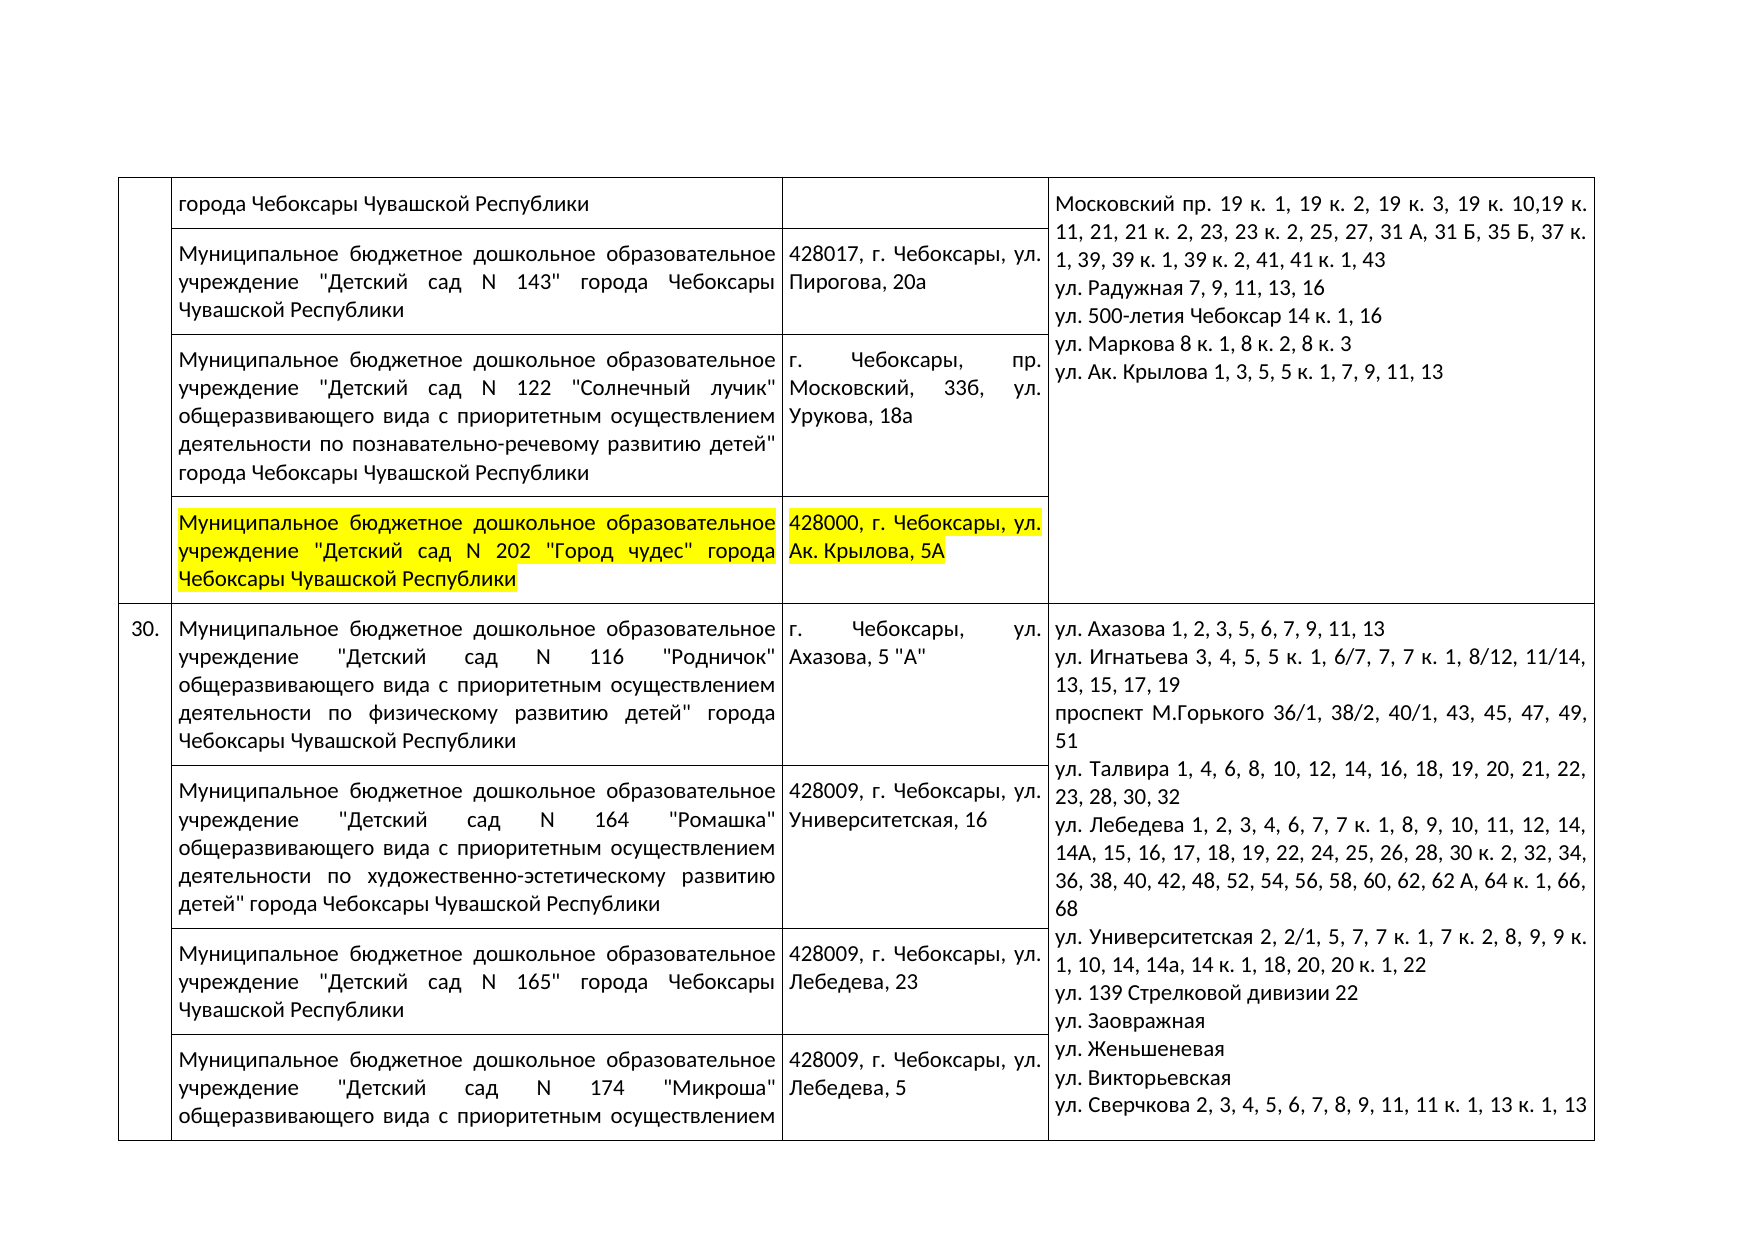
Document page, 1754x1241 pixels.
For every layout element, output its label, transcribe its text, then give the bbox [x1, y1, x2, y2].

table_cell Муниципальное бюджетное дошкольное образовательное учреждение "Детский сад N 116 "Родничок" общеразвивающего вида с приоритетным осуществлением деятельности по физическому развитию детей" города Чебоксары Чувашской Республики [172, 604, 782, 765]
table_cell г. Чебоксары, ул. Ахазова, 5 "А" [783, 604, 1048, 765]
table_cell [172, 1035, 782, 1140]
table_cell Муниципальное бюджетное дошкольное образовательное учреждение "Детский сад N 122 "Солнечный лучик" общеразвивающего вида с приоритетным осуществлением деятельности по познавательно-речевому развитию детей" города Чебоксары Чувашской Республики [172, 335, 782, 496]
table_cell Муниципальное бюджетное дошкольное образовательное учреждение "Детский сад N 202 "Город чудес" города Чебоксары Чувашской Республики [172, 497, 782, 603]
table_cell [172, 178, 782, 227]
table_cell 428009, г. Чебоксары, ул. Лебедева, 23 [783, 929, 1048, 1034]
table_cell 428009, г. Чебоксары, ул. Университетская, 16 [783, 766, 1048, 927]
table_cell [783, 1035, 1048, 1140]
table_cell 428017, г. Чебоксары, ул. Пирогова, 20а [783, 229, 1048, 334]
table_cell Муниципальное бюджетное дошкольное образовательное учреждение "Детский сад N 143" города Чебоксары Чувашской Республики [172, 229, 782, 334]
table_cell г. Чебоксары, пр. Московский, 33б, ул. Урукова, 18а [783, 335, 1048, 496]
table_cell Муниципальное бюджетное дошкольное образовательное учреждение "Детский сад N 164 "Ромашка" общеразвивающего вида с приоритетным осуществлением деятельности по художественно-эстетическому развитию детей" города Чебоксары Чувашской Республики [172, 766, 782, 927]
table_cell Муниципальное бюджетное дошкольное образовательное учреждение "Детский сад N 165" города Чебоксары Чувашской Республики [172, 929, 782, 1034]
table_cell 30. [119, 604, 171, 1140]
table_cell 428000, г. Чебоксары, ул. Ак. Крылова, 5А [783, 497, 1048, 603]
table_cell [783, 178, 1048, 227]
table_cell ул. Ахазова 1, 2, 3, 5, 6, 7, 9, 11, 13 ул. Игнатьева 3, 4, 5, 5 к. 1, 6/7, 7, 7 к. 1, 8/12, 11/14, 13, 15, 17, 19 проспект М.Горького 36/1, 38/2, 40/1, 43, 45, 47, 49, 51 ул. Талвира 1, 4, 6, 8, 10, 12, 14, 16, 18, 19, 20, 21, 22, 23, 28, 30, 32 ул. Лебедева 1, 2, 3, 4, 6, 7, 7 к. 1, 8, 9, 10, 11, 12, 14, 14А, 15, 16, 17, 18, 19, 22, 24, 25, 26, 28, 30 к. 2, 32, 34, 36, 38, 40, 42, 48, 52, 54, 56, 58, 60, 62, 62 А, 64 к. 1, 66, 68 ул. Университетская 2, 2/1, 5, 7, 7 к. 1, 7 к. 2, 8, 9, 9 к. 1, 10, 14, 14а, 14 к. 1, 18, 20, 20 к. 1, 22 ул. 139 Стрелковой дивизии 22 ул. Заовражная ул. Женьшеневая ул. Викторьевская ул. Сверчкова 2, 3, 4, 5, 6, 7, 8, 9, 11, 11 к. 1, 13 к. 1, 13 к. 2, 13 к. 3, 15, 15А, 15Б ул. Яушевская ул. Юрьева ул. Денисова ул. Ислюкова [1049, 604, 1594, 1140]
